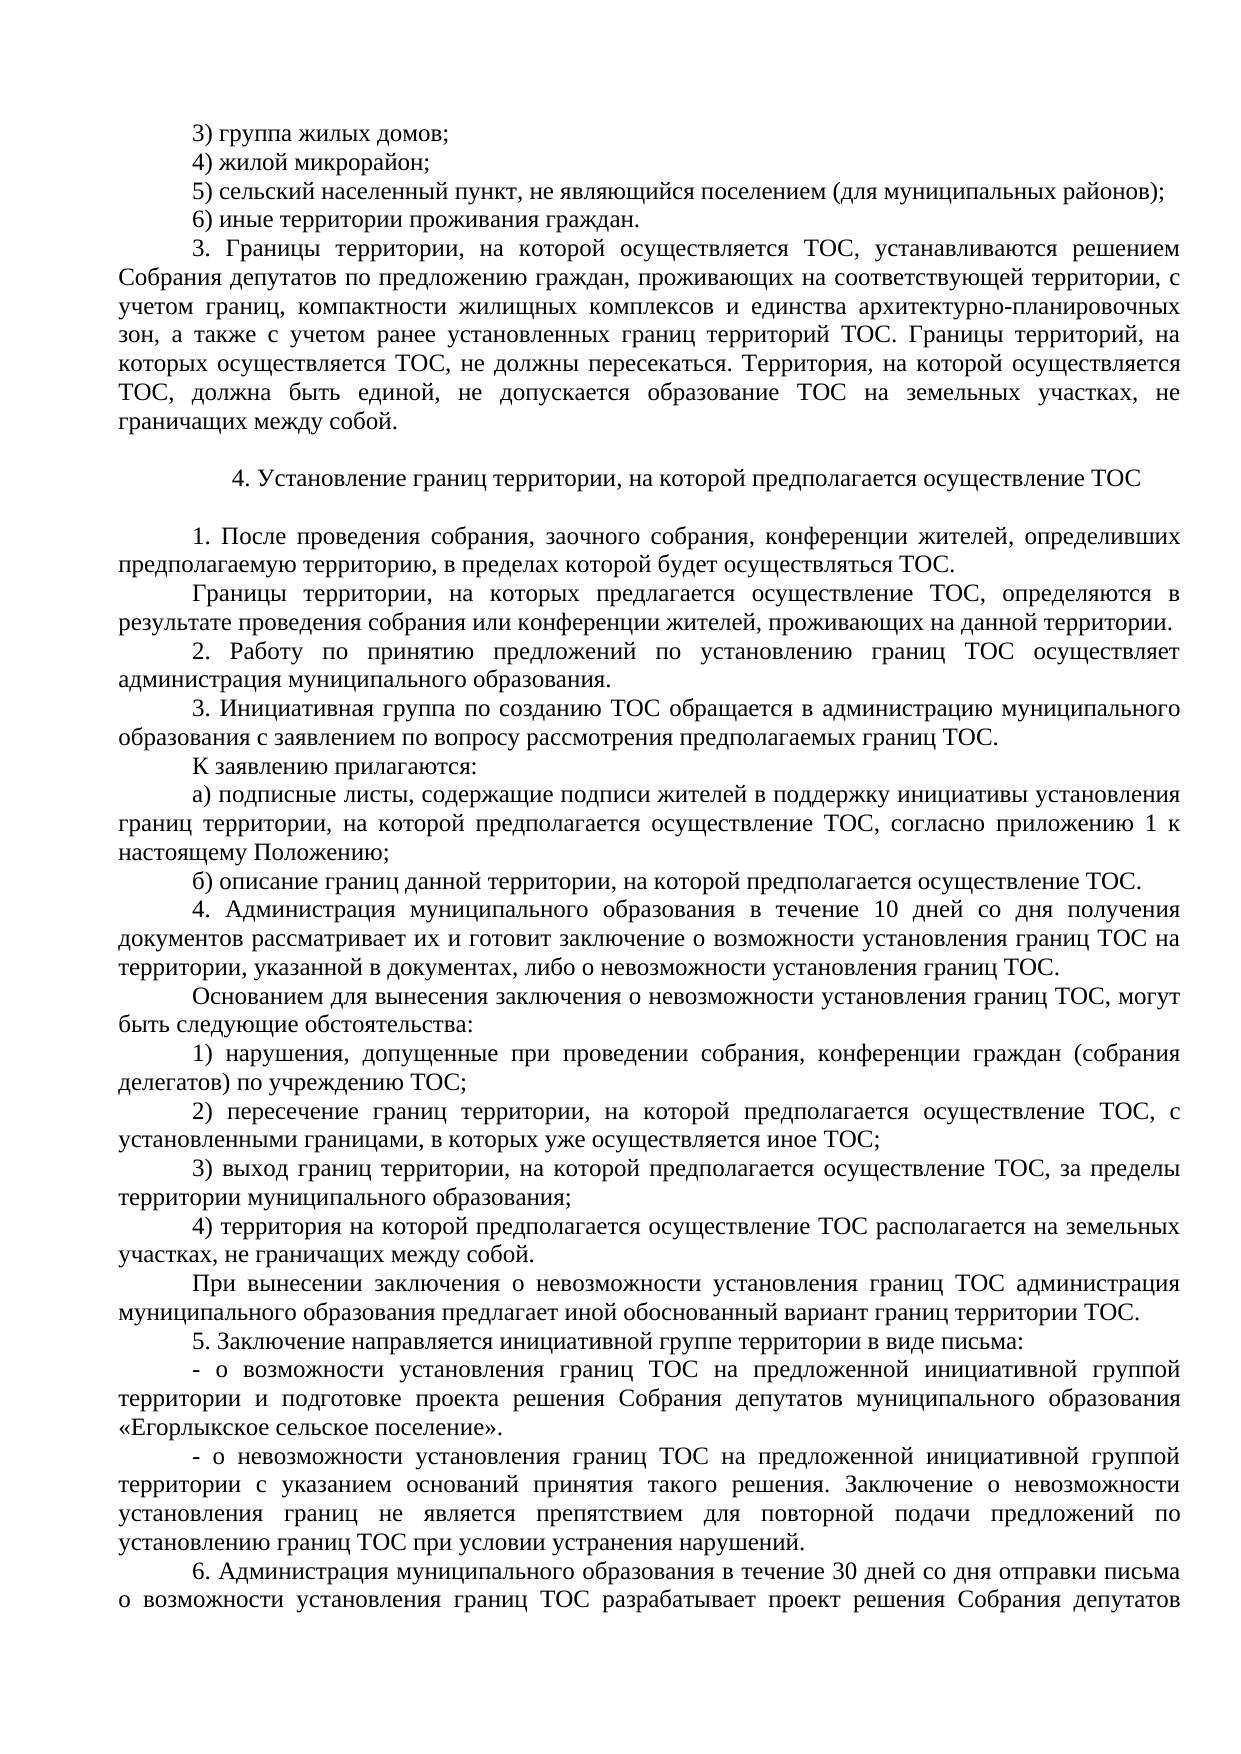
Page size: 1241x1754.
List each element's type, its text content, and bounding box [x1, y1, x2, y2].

text 5) сельский населенный пункт, не являющийся поселением (для муниципальных районов); [118, 176, 1181, 204]
text Основанием для вынесения заключения о невозможности установления границ ТОС, могут быть следующие обстоятельства: [118, 981, 1181, 1038]
text 6) иные территории проживания граждан. [118, 204, 1181, 233]
text 5. Заключение направляется инициативной группе территории в виде письма: [118, 1326, 1181, 1354]
text При вынесении заключения о невозможности установления границ ТОС администрация муниципального образования предлагает иной обоснованный вариант границ территории ТОС. [118, 1268, 1181, 1326]
text 4. Администрация муниципального образования в течение 10 дней со дня получения документов рассматривает их и готовит заключение о возможности установления границ ТОС на территории, указанной в документах, либо о невозможности установления границ ТОС. [118, 894, 1181, 981]
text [118, 1556, 1181, 1613]
text Границы территории, на которых предлагается осуществление ТОС, определяются в результате проведения собрания или конференции жителей, проживающих на данной территории. [118, 578, 1181, 636]
text б) описание границ данной территории, на которой предполагается осуществление ТОС. [118, 866, 1181, 894]
text 3) выход границ территории, на которой предполагается осуществление ТОС, за пределы территории муниципального образования; [118, 1153, 1181, 1211]
text 3) группа жилых домов; [118, 118, 1181, 147]
text К заявлению прилагаются: [118, 751, 1181, 779]
text 2. Работу по принятию предложений по установлению границ ТОС осуществляет администрация муниципального образования. [118, 636, 1181, 693]
text - о возможности установления границ ТОС на предложенной инициативной группой территории и подготовке проекта решения Собрания депутатов муниципального образования «Егорлыкское сельское поселение». [118, 1354, 1181, 1441]
text 4) жилой микрорайон; [118, 147, 1181, 176]
text 3. Границы территории, на которой осуществляется ТОС, устанавливаются решением Собрания депутатов по предложению граждан, проживающих на соответствующей территории, с учетом границ, компактности жилищных комплексов и единства архитектурно-планировочных зон, а также с учетом ранее установленных границ территорий ТОС. Границы территорий, на которых осуществляется ТОС, не должны пересекаться. Территория, на которой осуществляется ТОС, должна быть единой, не допускается образование ТОС на земельных участках, не граничащих между собой. [118, 233, 1181, 434]
text а) подписные листы, содержащие подписи жителей в поддержку инициативы установления границ территории, на которой предполагается осуществление ТОС, согласно приложению 1 к настоящему Положению; [118, 779, 1181, 866]
text 4) территория на которой предполагается осуществление ТОС располагается на земельных участках, не граничащих между собой. [118, 1211, 1181, 1268]
text 1. После проведения собрания, заочного собрания, конференции жителей, определивших предполагаемую территорию, в пределах которой будет осуществляться ТОС. [118, 521, 1181, 578]
text 4. Установление границ территории, на которой предполагается осуществление ТОС [118, 463, 1181, 492]
text 2) пересечение границ территории, на которой предполагается осуществление ТОС, с установленными границами, в которых уже осуществляется иное ТОС; [118, 1096, 1181, 1153]
text - о невозможности установления границ ТОС на предложенной инициативной группой территории с указанием оснований принятия такого решения. Заключение о невозможности установления границ не является препятствием для повторной подачи предложений по установлению границ ТОС при условии устранения нарушений. [118, 1441, 1181, 1556]
text 3. Инициативная группа по созданию ТОС обращается в администрацию муниципального образования с заявлением по вопросу рассмотрения предполагаемых границ ТОС. [118, 693, 1181, 751]
text 1) нарушения, допущенные при проведении собрания, конференции граждан (собрания делегатов) по учреждению ТОС; [118, 1038, 1181, 1096]
